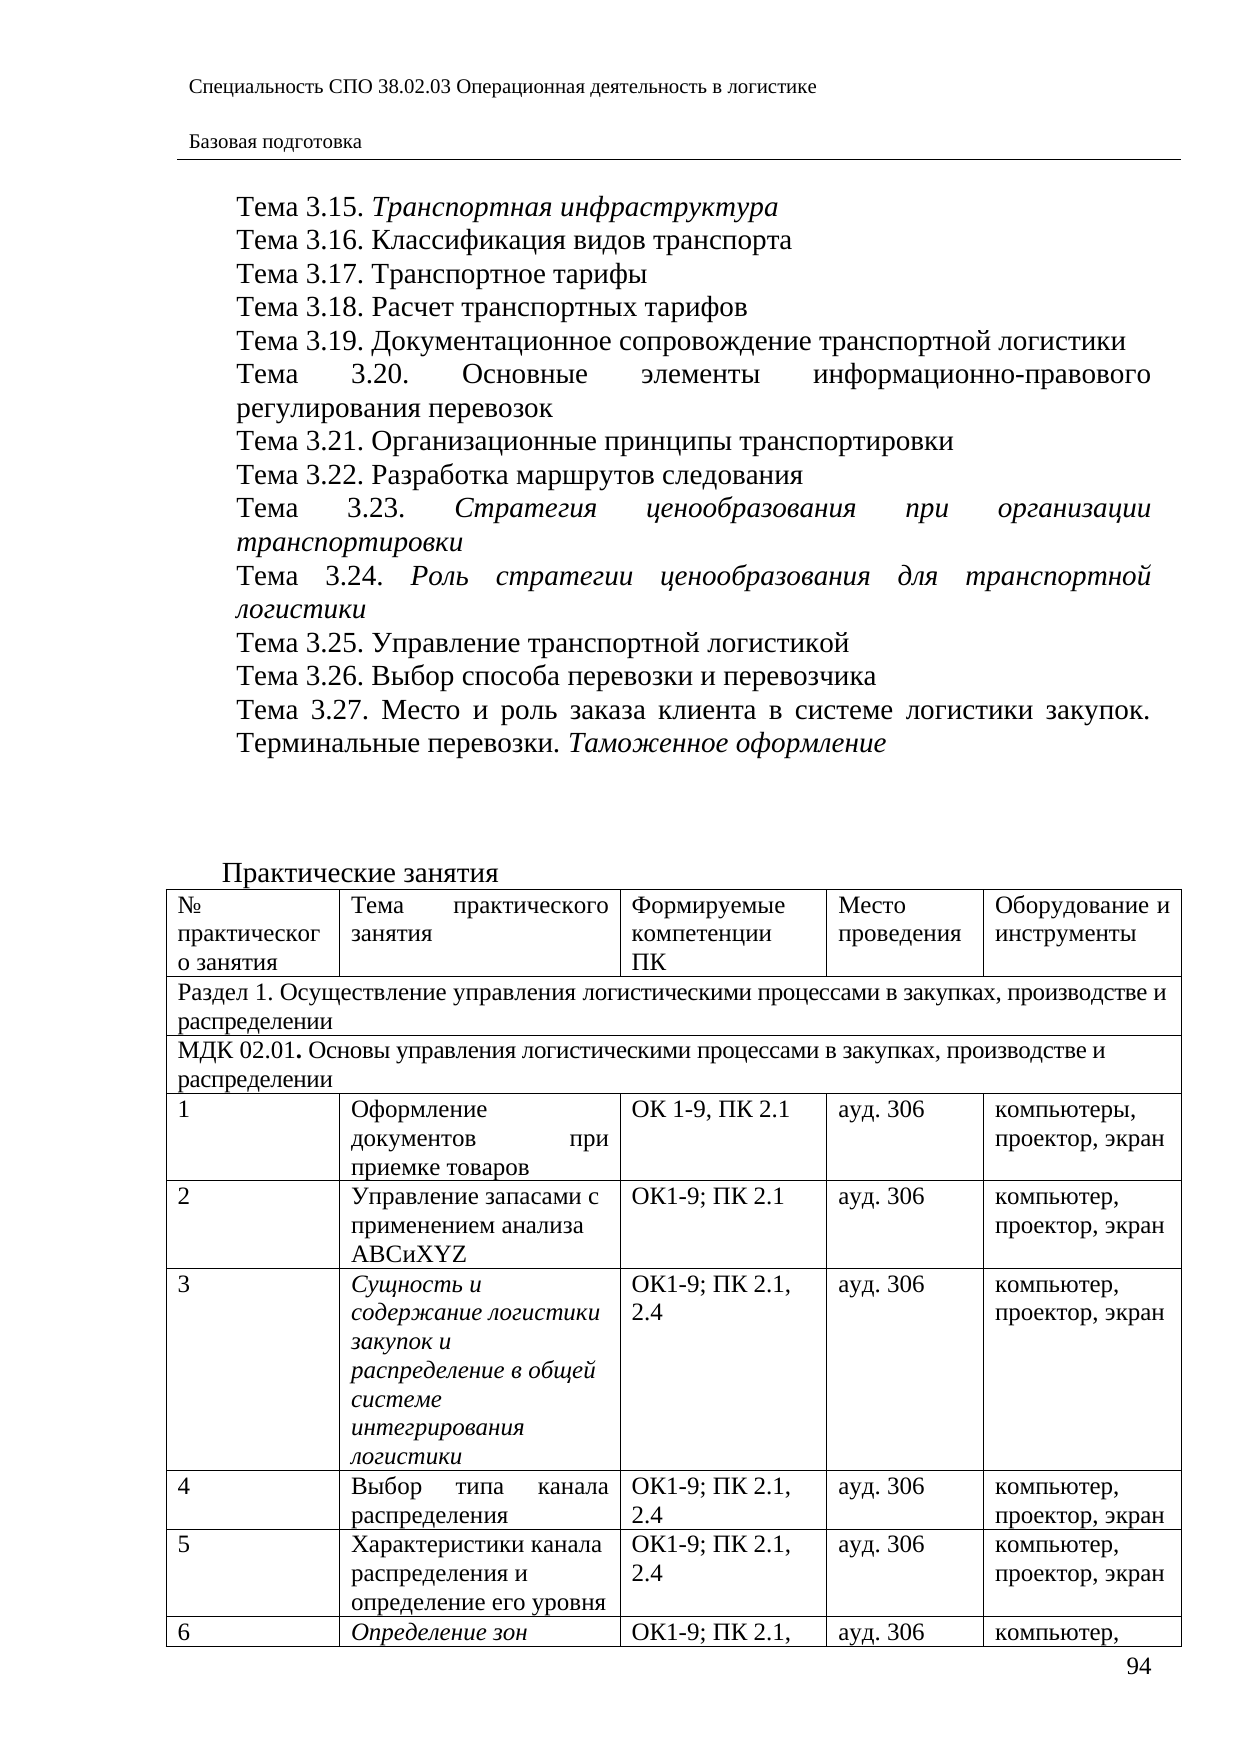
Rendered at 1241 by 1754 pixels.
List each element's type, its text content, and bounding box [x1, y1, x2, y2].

text Тема 3.23. Стратегия ценообразования при организации транспортировки [236, 491, 1152, 558]
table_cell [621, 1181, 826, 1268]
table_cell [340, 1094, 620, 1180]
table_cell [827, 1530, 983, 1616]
text Тема 3.24. Роль стратегии ценообразования для транспортной логистики [236, 558, 1152, 625]
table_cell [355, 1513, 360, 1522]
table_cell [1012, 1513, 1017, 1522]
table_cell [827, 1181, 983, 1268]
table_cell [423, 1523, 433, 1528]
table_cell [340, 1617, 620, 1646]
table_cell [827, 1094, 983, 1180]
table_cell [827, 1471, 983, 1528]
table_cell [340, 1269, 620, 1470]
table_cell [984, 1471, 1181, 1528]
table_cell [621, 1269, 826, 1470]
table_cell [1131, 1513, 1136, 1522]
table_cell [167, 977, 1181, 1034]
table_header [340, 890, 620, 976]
text Тема 3.16. Классификация видов транспорта [236, 222, 1152, 256]
text Тема 3.20. Основные элементы информационно-правового регулирования перевозок [236, 356, 1152, 423]
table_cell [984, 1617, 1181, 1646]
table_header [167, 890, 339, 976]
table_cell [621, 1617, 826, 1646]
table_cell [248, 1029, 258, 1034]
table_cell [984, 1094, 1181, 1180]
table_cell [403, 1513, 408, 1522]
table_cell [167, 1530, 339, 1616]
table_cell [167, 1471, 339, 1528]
text Тема 3.22. Разработка маршрутов следования [236, 457, 1152, 491]
text Тема 3.18. Расчет транспортных тарифов [236, 289, 1152, 323]
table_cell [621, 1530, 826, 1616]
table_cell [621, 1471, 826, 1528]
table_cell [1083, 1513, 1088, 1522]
text Тема 3.21. Организационные принципы транспортировки [236, 423, 1152, 457]
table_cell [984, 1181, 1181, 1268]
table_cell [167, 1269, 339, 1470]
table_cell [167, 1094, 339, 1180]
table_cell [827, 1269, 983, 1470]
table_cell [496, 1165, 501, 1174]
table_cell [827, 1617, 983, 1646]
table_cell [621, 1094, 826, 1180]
text Практические занятия [177, 855, 1152, 889]
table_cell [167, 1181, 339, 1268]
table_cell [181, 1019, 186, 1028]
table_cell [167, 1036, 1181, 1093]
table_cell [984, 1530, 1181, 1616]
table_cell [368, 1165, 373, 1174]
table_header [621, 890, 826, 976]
text Тема 3.15. Транспортная инфраструктура [236, 189, 1152, 222]
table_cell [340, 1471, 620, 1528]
text Тема 3.17. Транспортное тарифы [236, 256, 1152, 289]
text Тема 3.25. Управление транспортной логистикой [236, 625, 1152, 658]
text Тема 3.19. Документационное сопровождение транспортной логистики [236, 323, 1152, 356]
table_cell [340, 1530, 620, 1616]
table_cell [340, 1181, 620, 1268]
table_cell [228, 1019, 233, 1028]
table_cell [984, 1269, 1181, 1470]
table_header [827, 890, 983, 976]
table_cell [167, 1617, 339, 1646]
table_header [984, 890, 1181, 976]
text Тема 3.26. Выбор способа перевозки и перевозчика [236, 658, 1152, 692]
text Тема 3.27. Место и роль заказа клиента в системе логистики закупок. Терминальные перевозки. Таможенное оформление [236, 692, 1152, 759]
